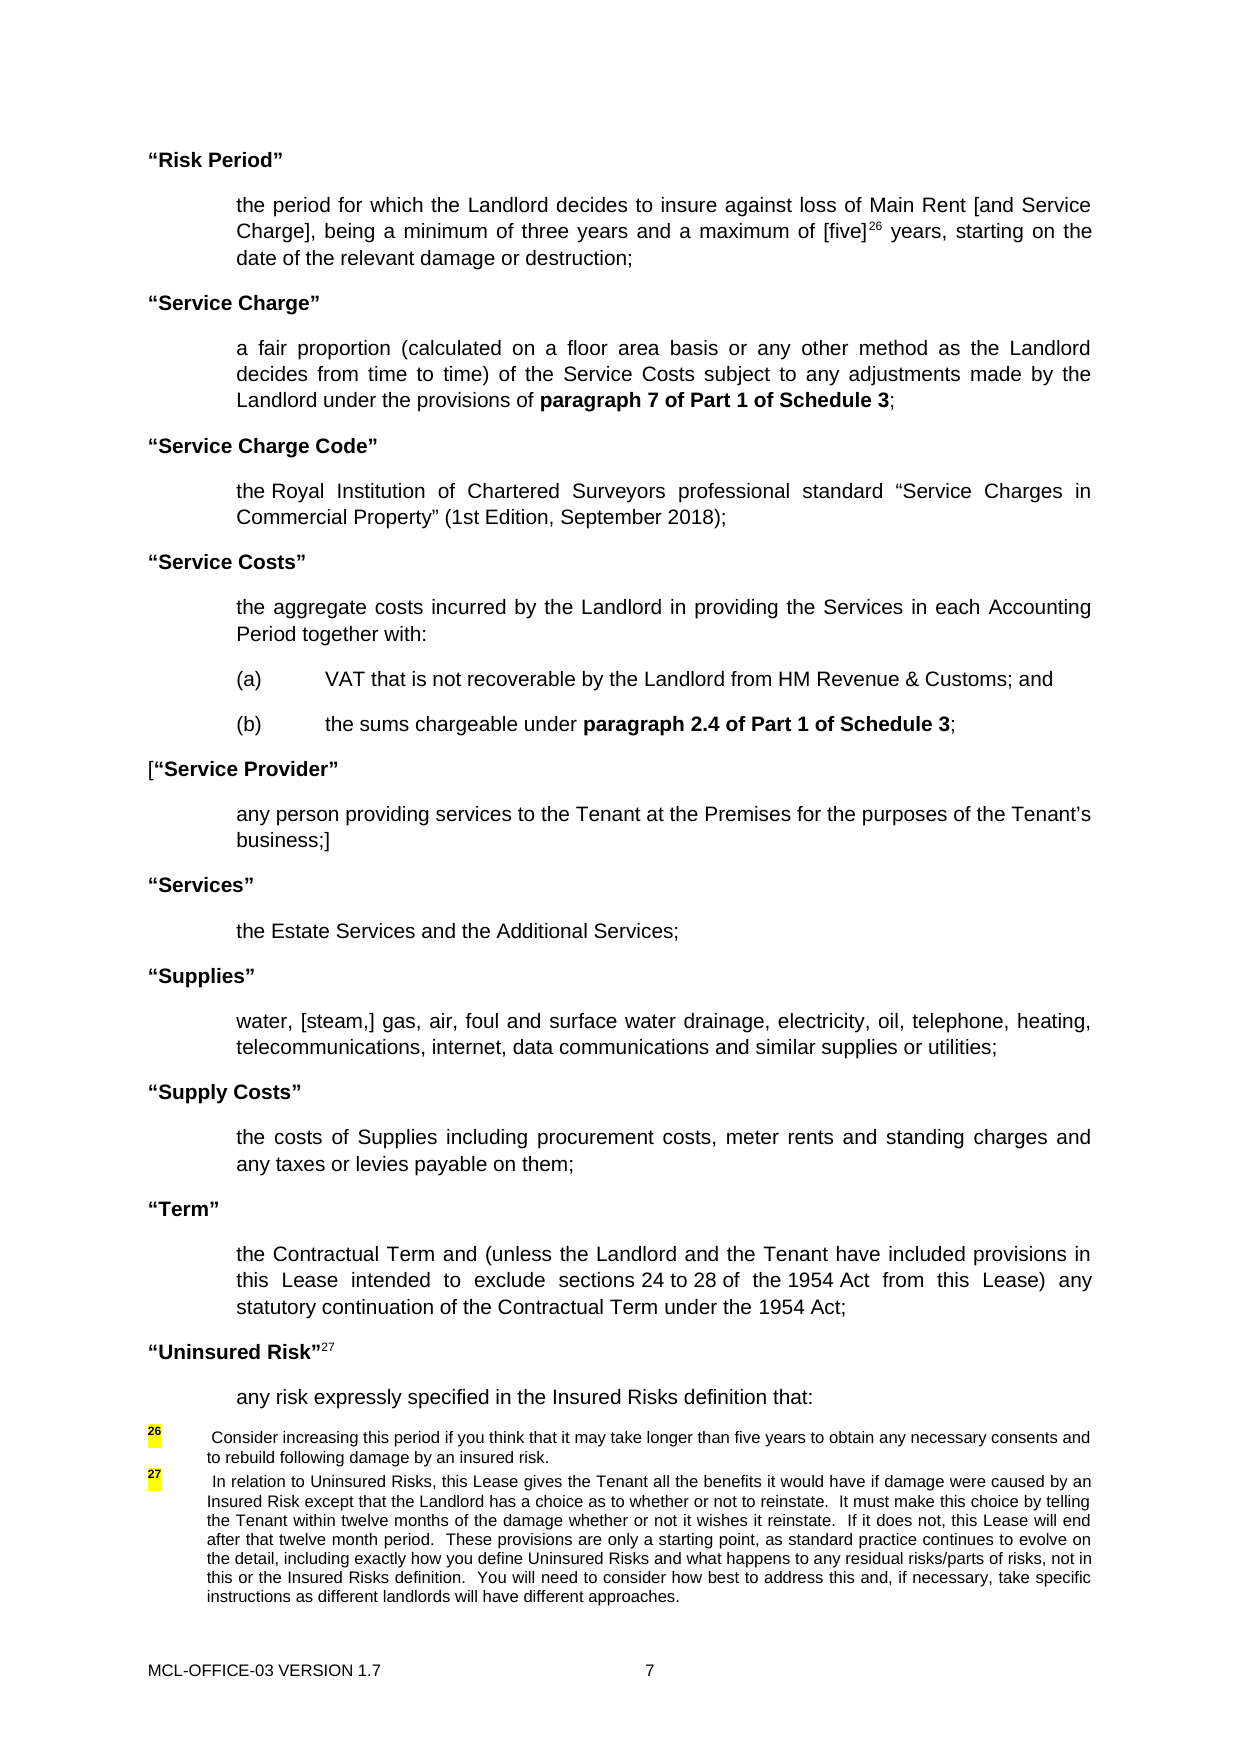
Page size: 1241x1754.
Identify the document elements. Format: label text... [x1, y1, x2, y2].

text “Service Charge Code” [148, 433, 1093, 457]
text “Service Charge” [148, 291, 1093, 314]
text “Services” [148, 873, 1093, 897]
text any person providing services to the Tenant at the Premises for the purposes of the Tenant’s business;] [236, 802, 1093, 852]
text “Service Costs” [148, 550, 1093, 574]
text “Term” [148, 1197, 1093, 1221]
text [“Service Provider” [148, 757, 1093, 781]
text the aggregate costs incurred by the Landlord in providing the Services in each Accounting Period together with: [236, 595, 1093, 645]
text “Risk Period” [148, 148, 1093, 172]
list VAT that is not recoverable by the Landlord from HM Revenue & Customs; and [236, 667, 1093, 691]
text the period for which the Landlord decides to insure against loss of Main Rent [and Service Charge], being a minimum of three years and a maximum of [five] years, starting on the date of the relevant damage or destruction; [236, 193, 1093, 269]
text the sums chargeable under paragraph 2.4 of Part 1 of Schedule 3; [236, 712, 1093, 736]
text “Uninsured Risk” [148, 1339, 1093, 1363]
text the Royal Institution of Chartered Surveyors professional standard “Service Charges in Commercial Property” (1st Edition, September 2018); [236, 478, 1093, 529]
text water, [steam,] gas, air, foul and surface water drainage, electricity, oil, telephone, heating, telecommunications, internet, data communications and similar supplies or utilities; [236, 1009, 1093, 1059]
text “Supplies” [148, 963, 1093, 987]
text a fair proportion (calculated on a floor area basis or any other method as the Landlord decides from time to time) of the Service Costs subject to any adjustments made by the Landlord under the provisions of paragraph 7 of Part 1 of Schedule 3; [236, 336, 1093, 412]
text any risk expressly specified in the Insured Risks definition that: [236, 1385, 1093, 1409]
text the Contractual Term and (unless the Landlord and the Tenant have included provisions in this Lease intended to exclude sections 24 to 28 of the 1954 Act from this Lease) any statutory continuation of the Contractual Term under the 1954 Act; [236, 1242, 1093, 1318]
text the Estate Services and the Additional Services; [236, 918, 1093, 942]
text the costs of Supplies including procurement costs, meter rents and standing charges and any taxes or levies payable on them; [236, 1125, 1093, 1176]
text “Supply Costs” [148, 1080, 1093, 1104]
